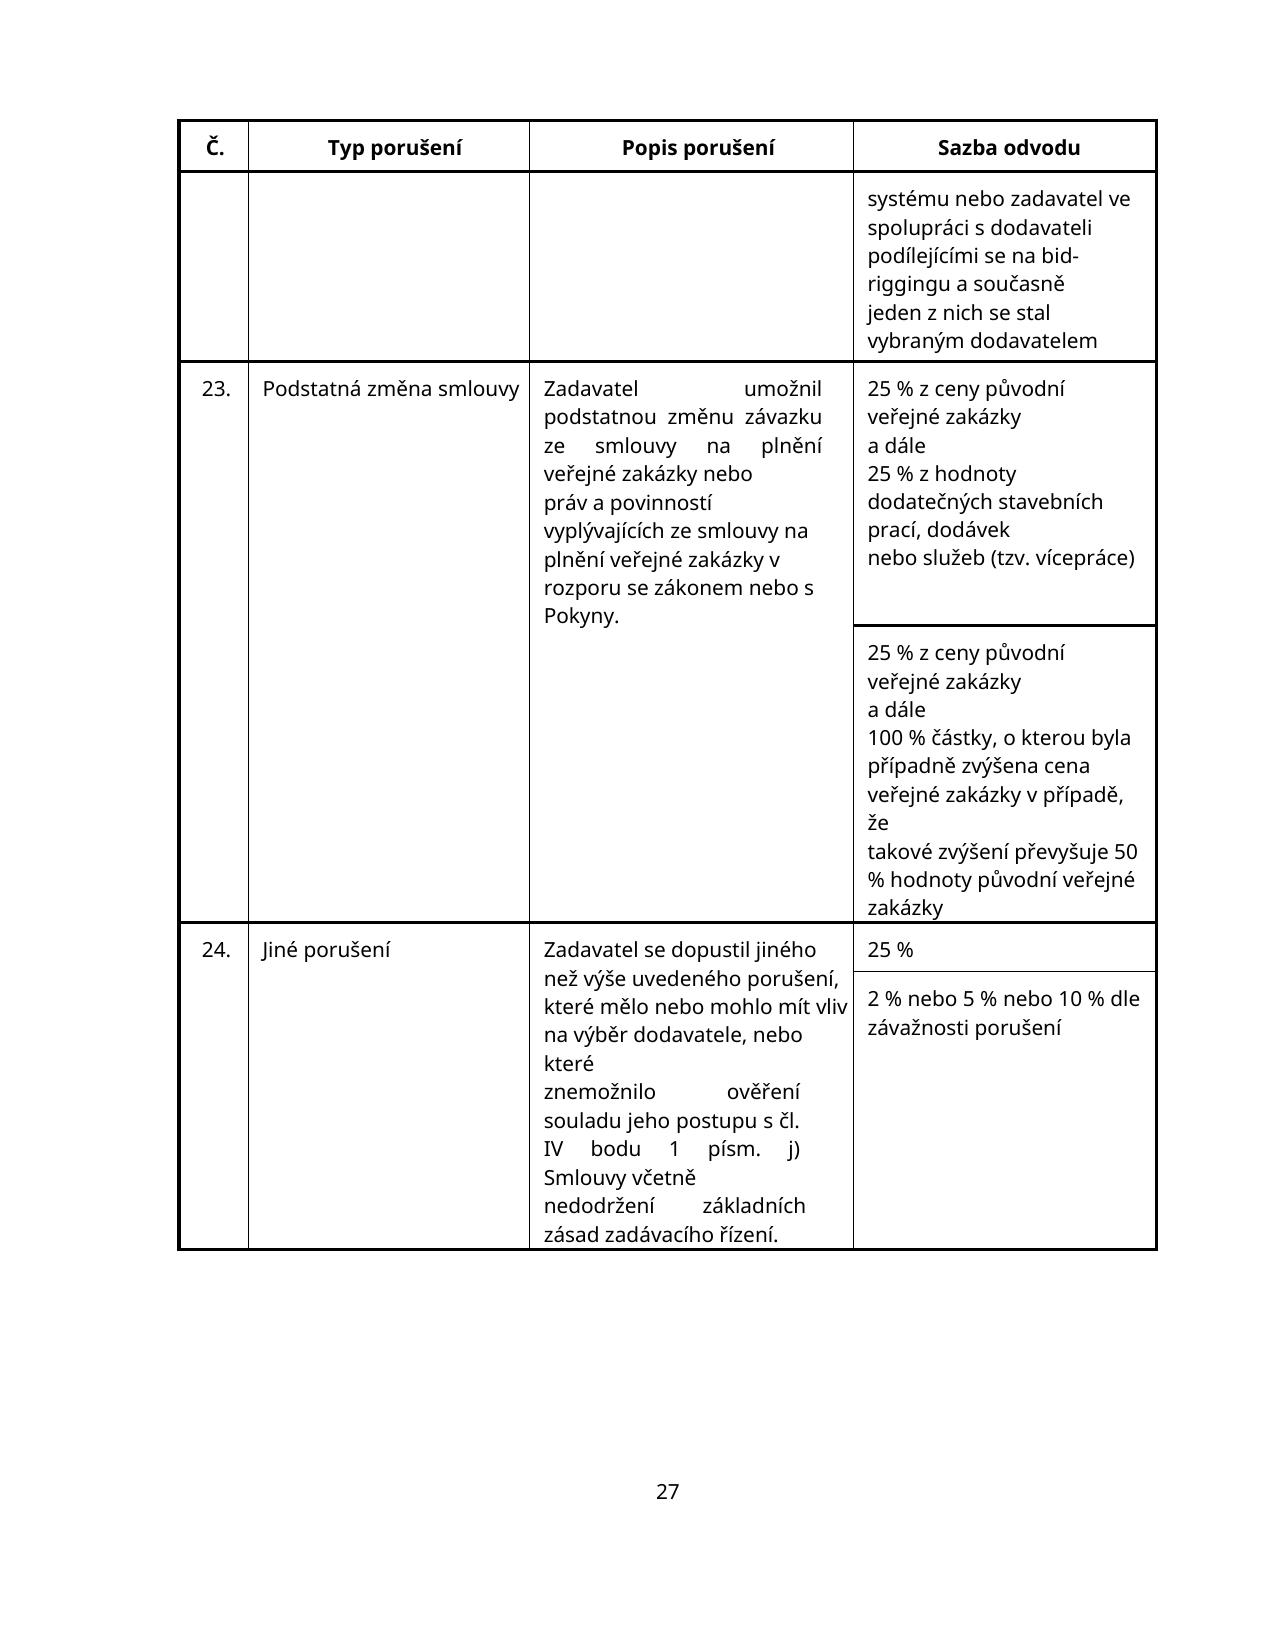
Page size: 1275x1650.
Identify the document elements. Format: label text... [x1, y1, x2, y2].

table_header Sazba odvodu [854, 122, 1155, 170]
table_header Č. [181, 122, 248, 170]
table_cell [530, 173, 853, 360]
table_header Typ porušení [249, 122, 529, 170]
table_cell [181, 173, 248, 360]
table_cell systému nebo zadavatel ve spolupráci s dodavateli podílejícími se na bid- riggingu a současně jeden z nich se stal vybraným dodavatelem [854, 173, 1155, 360]
table_cell 2 % nebo 5 % nebo 10 % dle závažnosti porušení [854, 972, 1155, 1248]
table_cell Jiné porušení [249, 924, 529, 1248]
table_cell Zadavatel umožnil podstatnou změnu závazku ze smlouvy na plnění veřejné zakázky nebo práv a povinností vyplývajících ze smlouvy na plnění veřejné zakázky v rozporu se zákonem nebo s Pokyny. [530, 363, 853, 921]
table_cell [249, 173, 529, 360]
table_cell 24. [181, 924, 248, 1248]
table_cell 25 % z ceny původní veřejné zakázky a dále 25 % z hodnoty dodatečných stavebních prací, dodávek nebo služeb (tzv. vícepráce) [854, 363, 1155, 624]
table_cell 23. [181, 363, 248, 921]
table_cell 25 % z ceny původní veřejné zakázky a dále 100 % částky, o kterou byla případně zvýšena cena veřejné zakázky v případě, že takové zvýšení převyšuje 50 % hodnoty původní veřejné zakázky [854, 627, 1155, 921]
table_cell 25 % [854, 924, 1155, 971]
table_header Popis porušení [530, 122, 853, 170]
table_cell Zadavatel se dopustil jiného než výše uvedeného porušení, které mělo nebo mohlo mít vliv na výběr dodavatele, nebo které znemožnilo ověření souladu jeho postupu s čl. IV bodu 1 písm. j) Smlouvy včetně nedodržení základních zásad zadávacího řízení. [530, 924, 853, 1248]
table_cell Podstatná změna smlouvy [249, 363, 529, 921]
